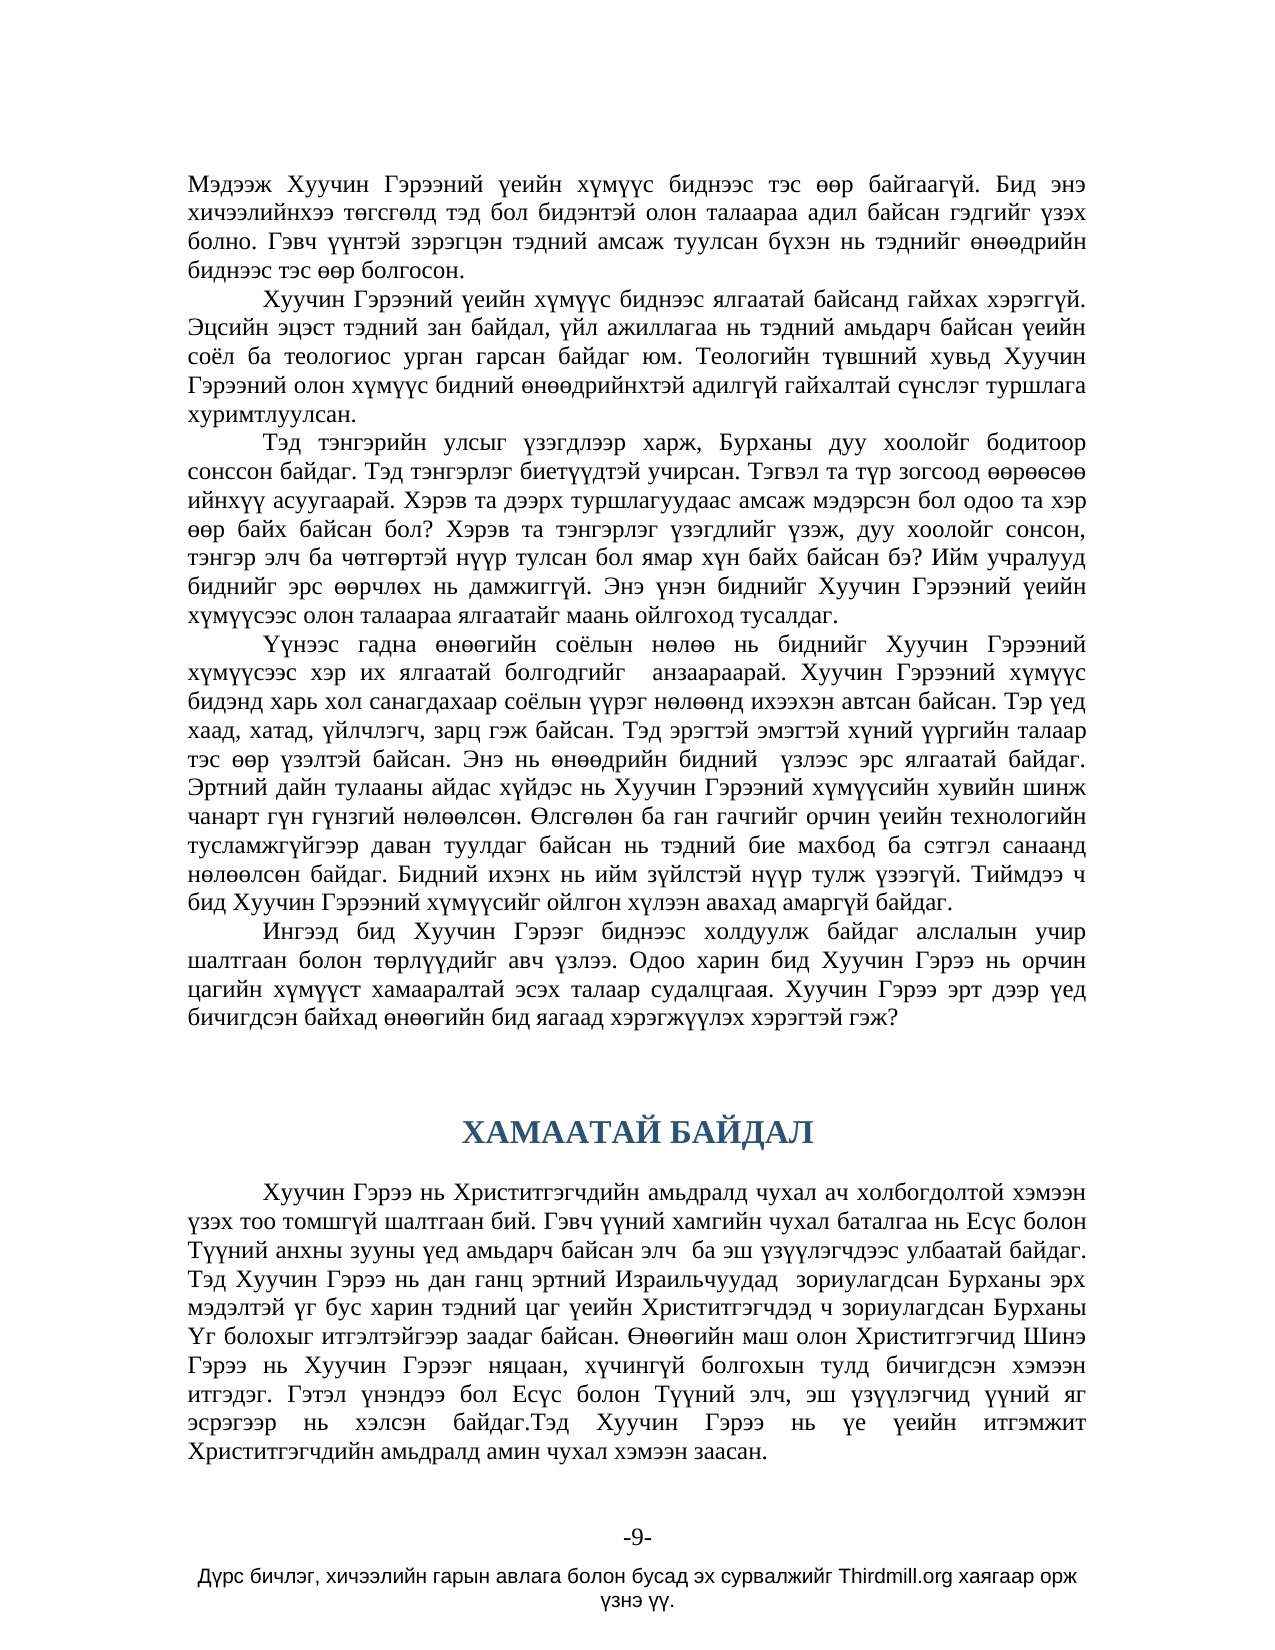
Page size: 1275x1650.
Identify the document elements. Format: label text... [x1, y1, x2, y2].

text ХАМААТАЙ БАЙДАЛ [187, 1113, 1087, 1151]
text Тэд тэнгэрийн улсыг үзэгдлээр харж, Бурханы дуу хоолойг бодитоор сонссон байдаг. Тэд тэнгэрлэг биетүүдтэй учирсан. Тэгвэл та түр зогсоод өөрөөсөө ийнхүү асуугаарай. Хэрэв та дээрх туршлагуудаас амсаж мэдэрсэн бол одоо та хэр өөр байх байсан бол? Хэрэв та тэнгэрлэг үзэгдлийг үзэж, дуу хоолойг сонсон, тэнгэр элч ба чөтгөртэй нүүр тулсан бол ямар хүн байх байсан бэ? Ийм учралууд биднийг эрс өөрчлөх нь дамжиггүй. Энэ үнэн биднийг Хуучин Гэрээний үеийн хүмүүсээс олон талаараа ялгаатайг маань ойлгоход тусалдаг. [187, 427, 1087, 629]
text Хуучин Гэрээ нь Христитгэгчдийн амьдралд чухал ач холбогдолтой хэмээн үзэх тоо томшгүй шалтгаан бий. Гэвч үүний хамгийн чухал баталгаа нь Есүс болон Түүний анхны зууны үед амьдарч байсан элч ба эш үзүүлэгчдээс улбаатай байдаг. Тэд Хуучин Гэрээ нь дан ганц эртний Израильчуудад зориулагдсан Бурханы эрх мэдэлтэй үг бус харин тэдний цаг үеийн Христитгэгчдэд ч зориулагдсан Бурханы Үг болохыг итгэлтэйгээр заадаг байсан. Өнөөгийн маш олон Христитгэгчид Шинэ Гэрээ нь Хуучин Гэрээг няцаан, хүчингүй болгохын тулд бичигдсэн хэмээн итгэдэг. Гэтэл үнэндээ бол Есүс болон Түүний элч, эш үзүүлэгчид үүний яг эсрэгээр нь хэлсэн байдаг.Тэд Хуучин Гэрээ нь үе үеийн итгэмжит Христитгэгчдийн амьдралд амин чухал хэмээн заасан. [187, 1177, 1087, 1465]
text Үүнээс гадна өнөөгийн соёлын нөлөө нь биднийг Хуучин Гэрээний хүмүүсээс хэр их ялгаатай болгодгийг анзаараарай. Хуучин Гэрээний хүмүүс бидэнд харь хол санагдахаар соёлын үүрэг нөлөөнд ихээхэн автсан байсан. Тэр үед хаад, хатад, үйлчлэгч, зарц гэж байсан. Тэд эрэгтэй эмэгтэй хүний үүргийн талаар тэс өөр үзэлтэй байсан. Энэ нь өнөөдрийн бидний үзлээс эрс ялгаатай байдаг. Эртний дайн тулааны айдас хүйдэс нь Хуучин Гэрээний хүмүүсийн хувийн шинж чанарт гүн гүнзгий нөлөөлсөн. Өлсгөлөн ба ган гачгийг орчин үеийн технологийн тусламжгүйгээр даван туулдаг байсан нь тэдний бие махбод ба сэтгэл санаанд нөлөөлсөн байдаг. Бидний ихэнх нь ийм зүйлстэй нүүр тулж үзээгүй. Тиймдээ ч бид Хуучин Гэрээний хүмүүсийг ойлгон хүлээн авахад амаргүй байдаг. [187, 629, 1087, 916]
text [187, 169, 1087, 284]
text Хуучин Гэрээний үеийн хүмүүс биднээс ялгаатай байсанд гайхах хэрэггүй. Эцсийн эцэст тэдний зан байдал, үйл ажиллагаа нь тэдний амьдарч байсан үеийн соёл ба теологиос урган гарсан байдаг юм. Теологийн түвшний хувьд Хуучин Гэрээний олон хүмүүс бидний өнөөдрийнхтэй адилгүй гайхалтай сүнслэг туршлага хуримтлуулсан. [187, 284, 1087, 427]
text Ингээд бид Хуучин Гэрээг биднээс холдуулж байдаг алслалын учир шалтгаан болон төрлүүдийг авч үзлээ. Одоо харин бид Хуучин Гэрээ нь орчин цагийн хүмүүст хамааралтай эсэх талаар судалцгаая. Хуучин Гэрээ эрт дээр үед бичигдсэн байхад өнөөгийн бид яагаад хэрэгжүүлэх хэрэгтэй гэж? [187, 916, 1087, 1031]
